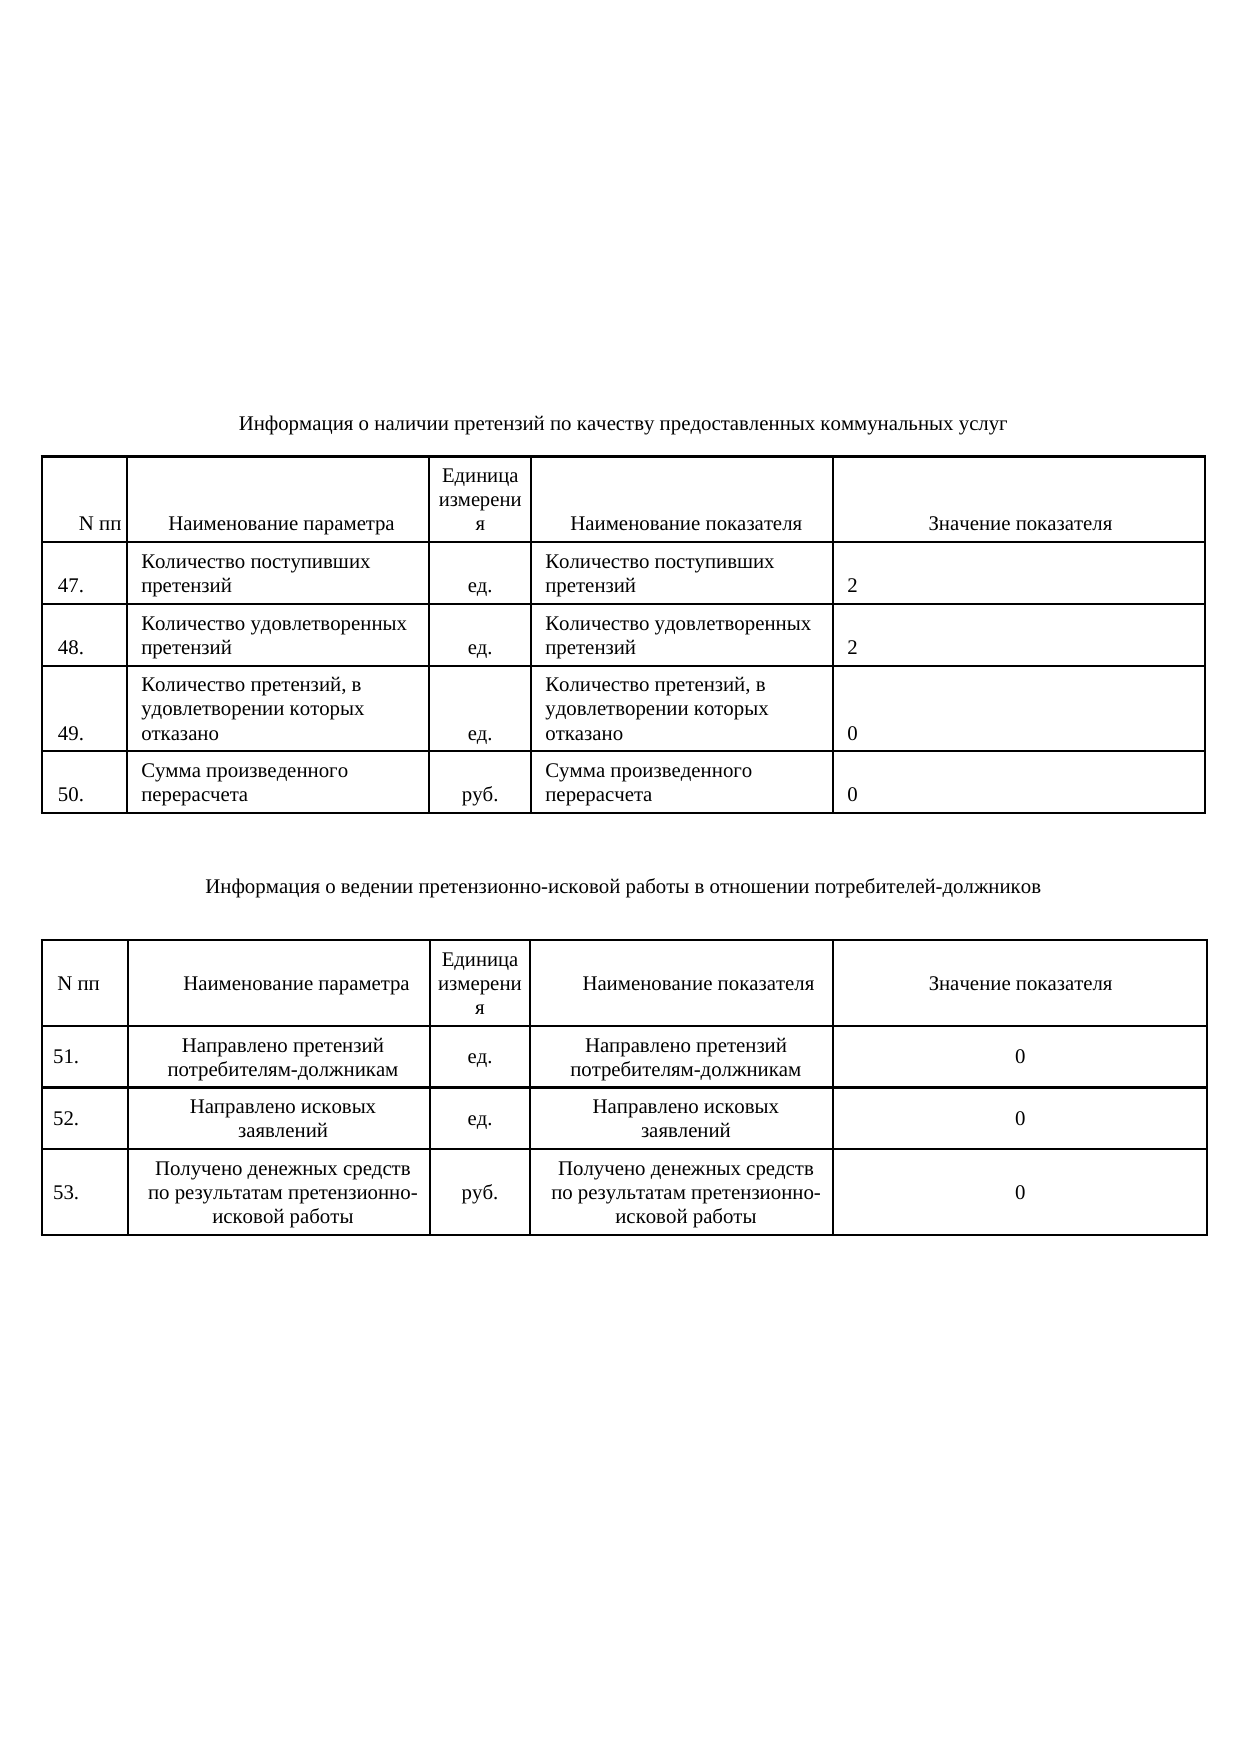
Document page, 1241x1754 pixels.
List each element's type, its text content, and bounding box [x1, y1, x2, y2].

table_cell Количество удовлетворенных претензий [532, 605, 832, 664]
table_cell 0 [834, 1027, 1206, 1086]
table_cell Направлено исковых заявлений [129, 1089, 429, 1148]
table_cell 47. [43, 543, 126, 603]
table_cell Направлено претензий потребителям-должникам [531, 1027, 832, 1086]
table_cell 48. [43, 605, 126, 664]
table_cell 0 [834, 752, 1204, 812]
text Информация о наличии претензий по качеству предоставленных коммунальных услуг [42, 414, 1205, 434]
table_cell руб. [430, 752, 530, 812]
table_cell Количество поступивших претензий [128, 543, 428, 603]
table_header N пп [43, 458, 126, 541]
table_cell ед. [430, 543, 530, 603]
table_header Значение показателя [834, 941, 1206, 1025]
table_header Значение показателя [834, 458, 1204, 541]
table_cell 53. [43, 1150, 127, 1234]
table_cell Количество претензий, в удовлетворении которых отказано [532, 667, 832, 750]
table_cell ед. [430, 667, 530, 750]
table_cell 0 [834, 1089, 1206, 1148]
table_cell Направлено претензий потребителям-должникам [129, 1027, 429, 1086]
table_cell 51. [43, 1027, 127, 1086]
table_header Наименование параметра [129, 941, 429, 1025]
table_cell Получено денежных средств по результатам претензионно- исковой работы [129, 1150, 429, 1234]
table_cell ед. [431, 1027, 529, 1086]
table_cell 2 [834, 605, 1204, 664]
table_header N пп [43, 941, 127, 1025]
table_cell 2 [834, 543, 1204, 603]
table_cell ед. [430, 605, 530, 664]
table_cell Направлено исковых заявлений [531, 1089, 832, 1148]
text Информация о ведении претензионно-исковой работы в отношении потребителей-должников [42, 876, 1205, 897]
table_cell 50. [43, 752, 126, 812]
table_header Наименование показателя [532, 458, 832, 541]
table_cell 0 [834, 1150, 1206, 1234]
table_cell Количество претензий, в удовлетворении которых отказано [128, 667, 428, 750]
table_cell руб. [431, 1150, 529, 1234]
table_cell Получено денежных средств по результатам претензионно- исковой работы [531, 1150, 832, 1234]
table_cell Сумма произведенного перерасчета [128, 752, 428, 812]
table_header Наименование показателя [531, 941, 832, 1025]
table_header Единица измерения [430, 458, 530, 541]
table_cell 52. [43, 1089, 127, 1148]
table_cell Количество поступивших претензий [532, 543, 832, 603]
table_cell Сумма произведенного перерасчета [532, 752, 832, 812]
table_header Единица измерения [431, 941, 529, 1025]
table_cell 0 [834, 667, 1204, 750]
table_cell 49. [43, 667, 126, 750]
table_cell Количество удовлетворенных претензий [128, 605, 428, 664]
table_cell ед. [431, 1089, 529, 1148]
table_header Наименование параметра [128, 458, 428, 541]
